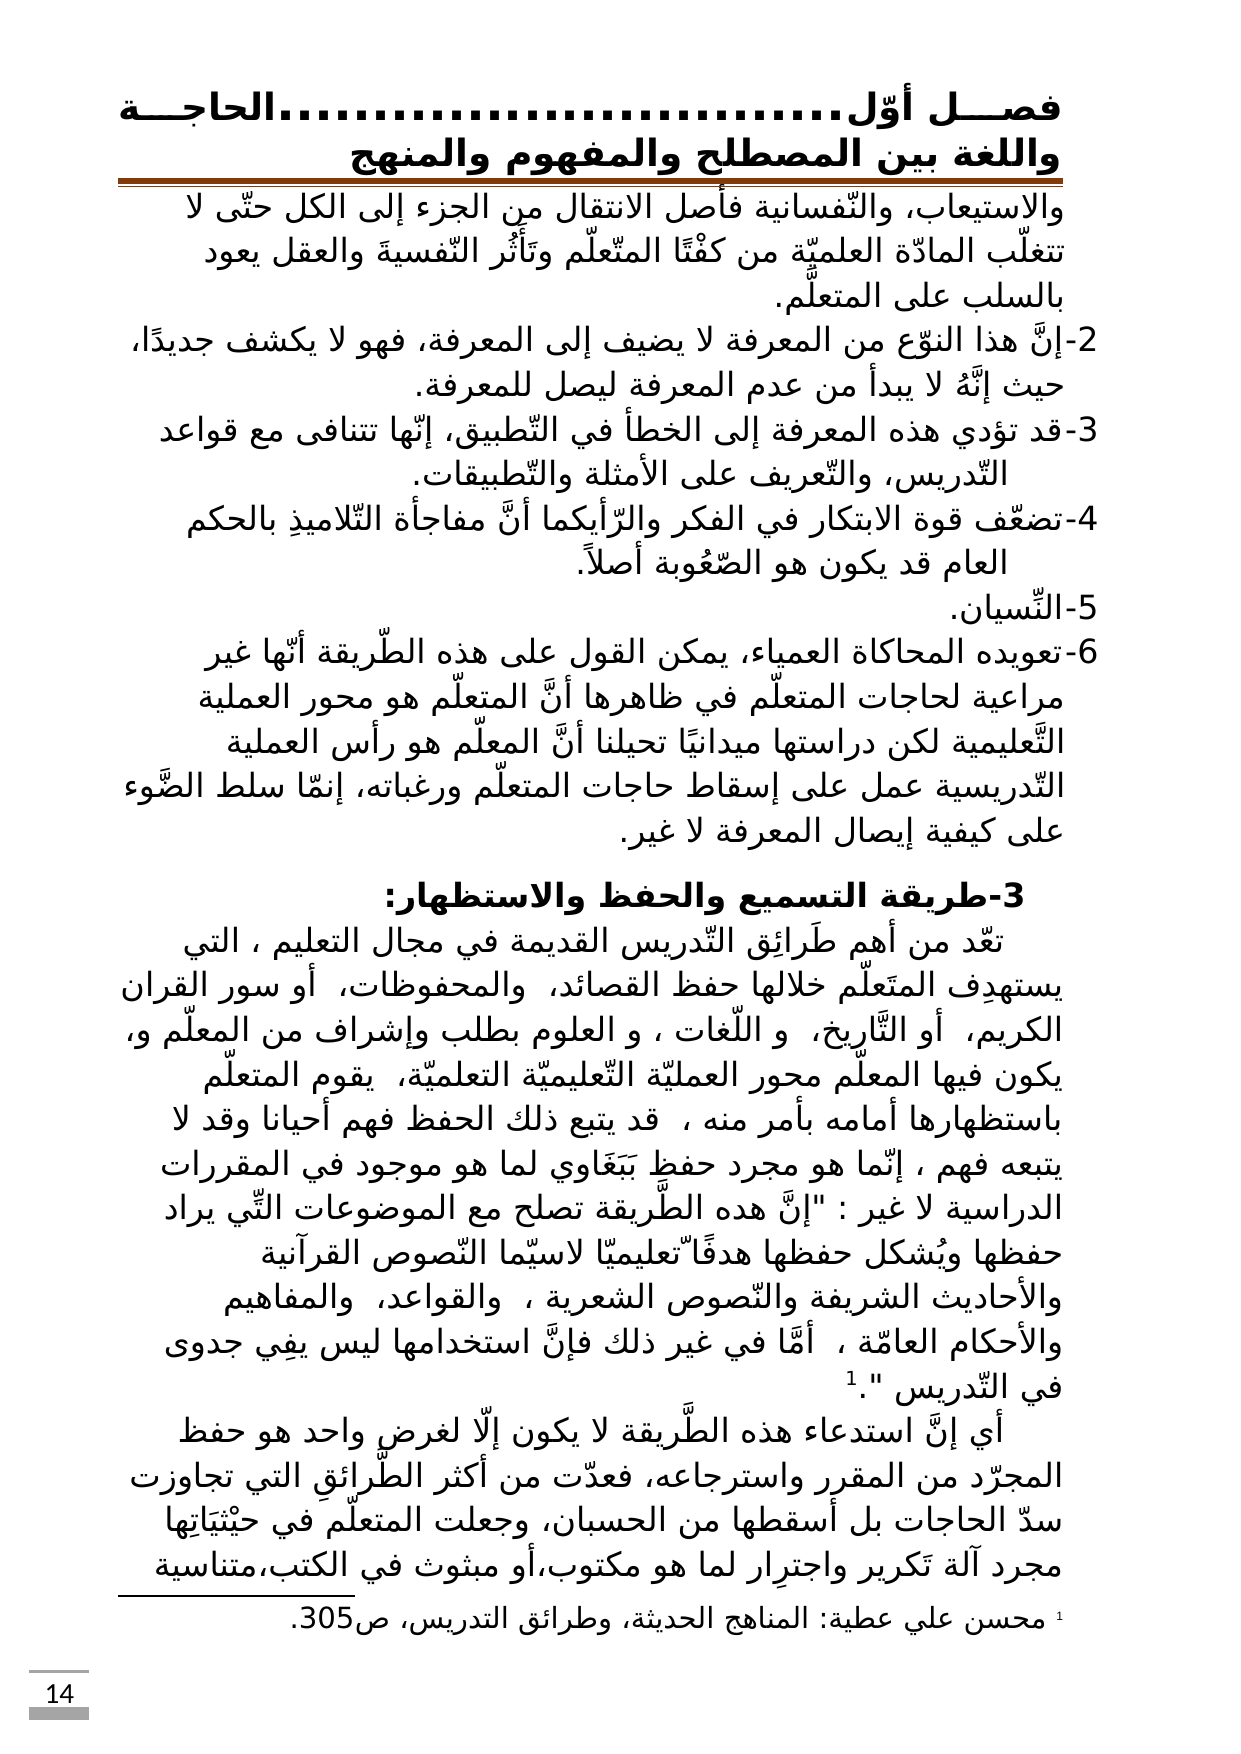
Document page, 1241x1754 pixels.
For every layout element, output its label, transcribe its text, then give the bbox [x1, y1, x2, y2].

list النِّسيان. [118, 588, 1065, 627]
list تضعّف قوة الابتكار في الفكر والرّأيكما أنَّ مفاجأة التّلاميذِ بالحكم العام قد يكون هو الصّعُوبة أصلاً. [118, 499, 1065, 583]
text 3-طريقة التسميع والحفظ والاستظهار: [118, 877, 1026, 916]
list قد تؤدي هذه المعرفة إلى الخطأ في التّطبيق، إنّها تتنافى مع قواعد التّدريس، والتّعريف على الأمثلة والتّطبيقات. [118, 410, 1065, 493]
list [118, 1412, 1063, 1584]
list إنَّ هذا النوّع من المعرفة لا يضيف إلى المعرفة، فهو لا يكشف جديدًا، حيث إنَّهُ لا يبدأ من عدم المعرفة ليصل للمعرفة. [118, 321, 1065, 404]
list تعويده المحاكاة العمياء، يمكن القول على هذه الطّريقة أنّها غير مراعية لحاجات المتعلّم في ظاهرها أنَّ المتعلّم هو محور العملية التَّعليمية لكن دراستها ميدانيًا تحيلنا أنَّ المعلّم هو رأس العملية التّدريسية عمل على إسقاط حاجات المتعلّم ورغباته، إنمّا سلط الضَّوء على كيفية إيصال المعرفة لا غير. [118, 633, 1065, 850]
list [118, 187, 1065, 315]
list تعّد من أهم طَرائِق التّدريس القديمة في مجال التعليم ، التي يستهدِف المتَعلّم خلالها حفظ القصائد، والمحفوظات، أو سور القران الكريم، أو التَّاريخ، و اللّغات ، و العلوم بطلب وإشراف من المعلّم و، يكون فيها المعلّم محور العمليّة التّعليميّة التعلميّة، يقوم المتعلّم باستظهارها أمامه بأمر منه ، قد يتبع ذلك الحفظ فهم أحيانا وقد لا يتبعه فهم ، إنّما هو مجرد حفظ بَبَغَاوي لما هو موجود في المقررات الدراسية لا غير : "إنَّ هده الطَّريقة تصلح مع الموضوعات التِّي يراد حفظها ويُشكل حفظها هدفًا ّتعليميّا لاسيّما النّصوص القرآنية والأحاديث الشريفة والنّصوص الشعرية ، والقواعد، والمفاهيم والأحكام العامّة ، أمَّا في غير ذلك فإنَّ استخدامها ليس يفِي جدوى في التّدريس ". [118, 921, 1063, 1406]
